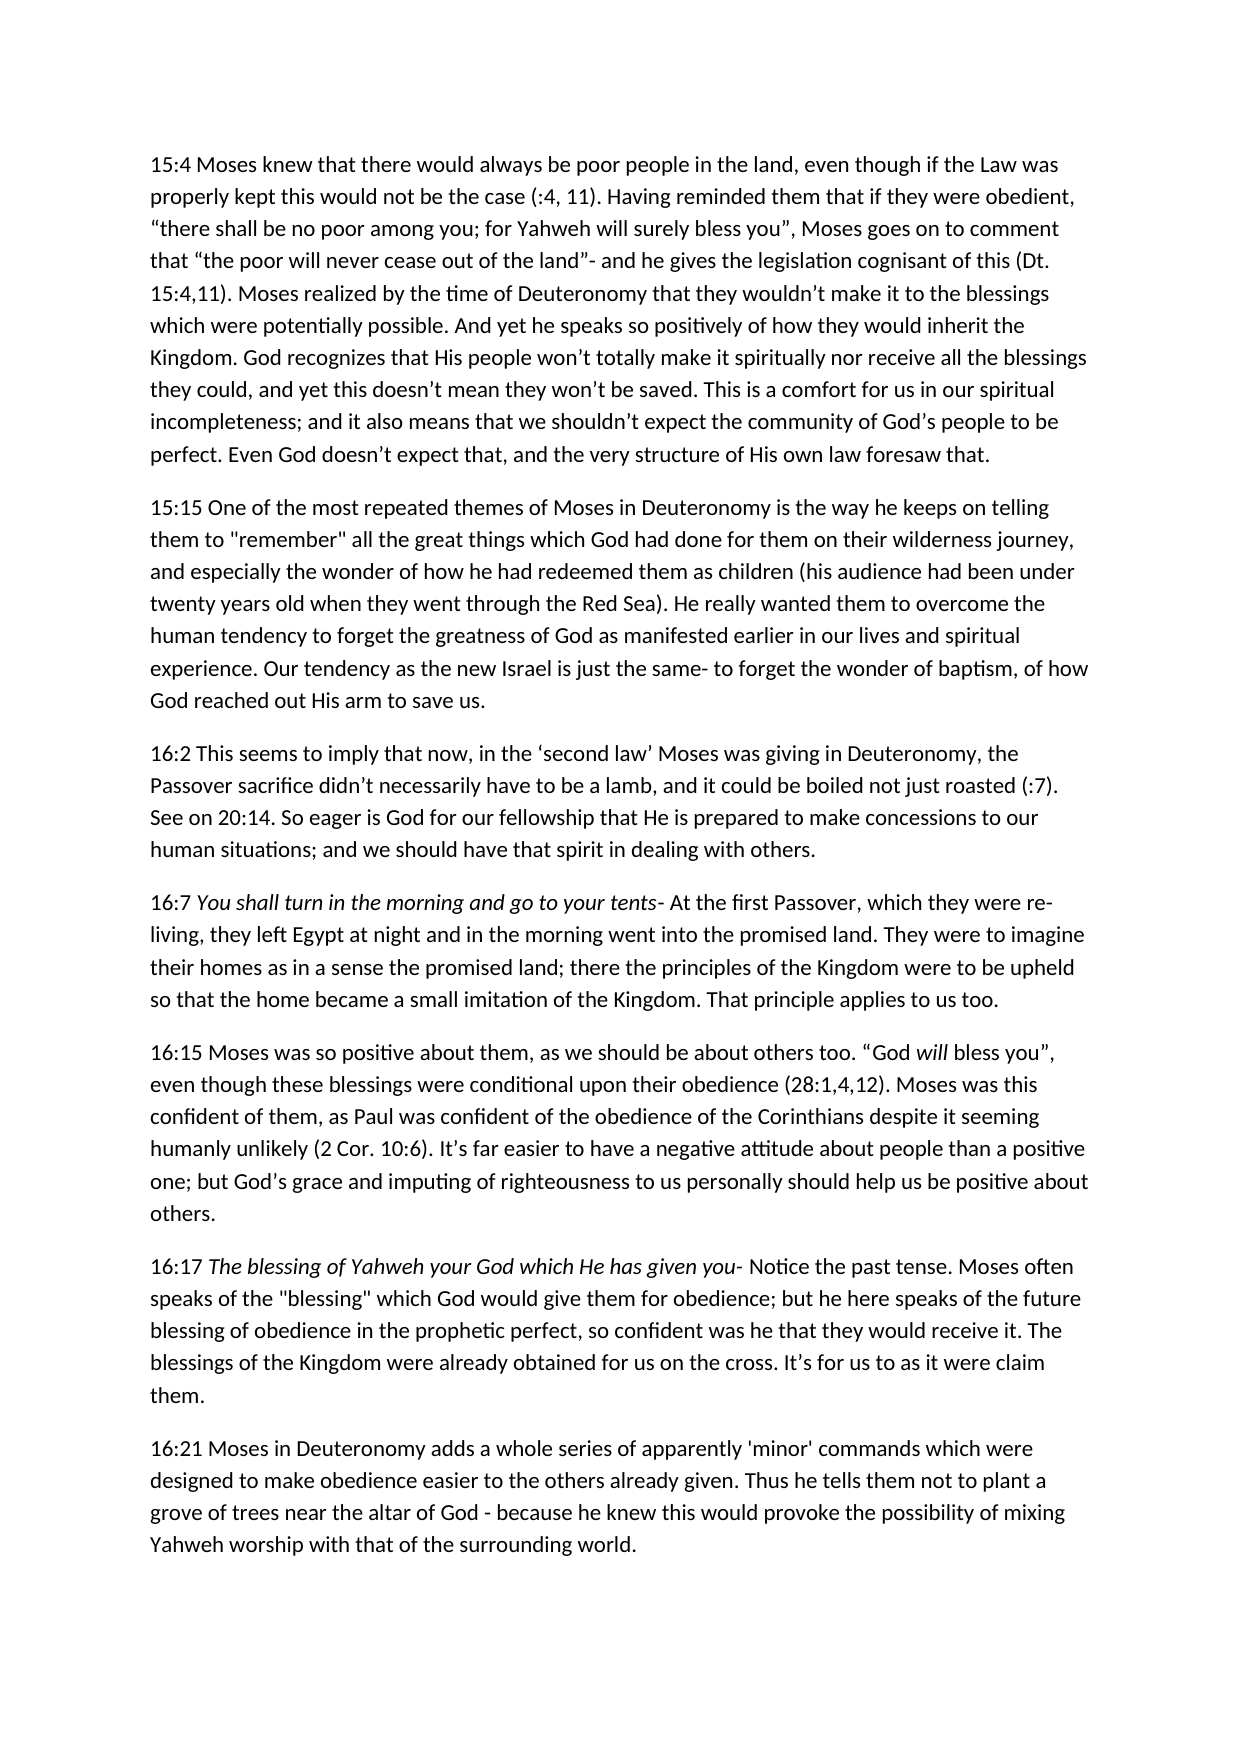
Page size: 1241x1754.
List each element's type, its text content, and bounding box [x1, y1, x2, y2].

text 16:2 This seems to imply that now, in the ‘second law’ Moses was giving in Deuteronomy, the Passover sacrifice didn’t necessarily have to be a lamb, and it could be boiled not just roasted (:7). See on 20:14. So eager is God for our fellowship that He is prepared to make concessions to our human situations; and we should have that spirit in dealing with others. [150, 739, 1090, 863]
text 15:4 Moses knew that there would always be poor people in the land, even though if the Law was properly kept this would not be the case (:4, 11). Having reminded them that if they were obedient, “there shall be no poor among you; for Yahweh will surely bless you”, Moses goes on to comment that “the poor will never cease out of the land”- and he gives the legislation cognisant of this (Dt. 15:4,11). Moses realized by the time of Deuteronomy that they wouldn’t make it to the blessings which were potentially possible. And yet he speaks so positively of how they would inherit the Kingdom. God recognizes that His people won’t totally make it spiritually nor receive all the blessings they could, and yet this doesn’t mean they won’t be saved. This is a comfort for us in our spiritual incompleteness; and it also means that we shouldn’t expect the community of God’s people to be perfect. Even God doesn’t expect that, and the very structure of His own law foresaw that. [150, 150, 1090, 468]
text 16:7 You shall turn in the morning and go to your tents- At the first Passover, which they were re-living, they left Egypt at night and in the morning went into the promised land. They were to imagine their homes as in a sense the promised land; there the principles of the Kingdom were to be upheld so that the home became a small imitation of the Kingdom. That principle applies to us too. [150, 888, 1090, 1013]
text 16:17 The blessing of Yahweh your God which He has given you- Notice the past tense. Moses often speaks of the "blessing" which God would give them for obedience; but he here speaks of the future blessing of obedience in the prophetic perfect, so confident was he that they would receive it. The blessings of the Kingdom were already obtained for us on the cross. It’s for us to as it were claim them. [150, 1252, 1090, 1409]
text 15:15 One of the most repeated themes of Moses in Deuteronomy is the way he keeps on telling them to "remember" all the great things which God had done for them on their wilderness journey, and especially the wonder of how he had redeemed them as children (his audience had been under twenty years old when they went through the Red Sea). He really wanted them to overcome the human tendency to forget the greatness of God as manifested earlier in our lives and spiritual experience. Our tendency as the new Israel is just the same- to forget the wonder of baptism, of how God reached out His arm to save us. [150, 493, 1090, 714]
text 16:21 Moses in Deuteronomy adds a whole series of apparently 'minor' commands which were designed to make obedience easier to the others already given. Thus he tells them not to plant a grove of trees near the altar of God - because he knew this would provoke the possibility of mixing Yahweh worship with that of the surrounding world. [150, 1434, 1090, 1558]
text 16:15 Moses was so positive about them, as we should be about others too. “God will bless you”, even though these blessings were conditional upon their obedience (28:1,4,12). Moses was this confident of them, as Paul was confident of the obedience of the Corinthians despite it seeming humanly unlikely (2 Cor. 10:6). It’s far easier to have a negative attitude about people than a positive one; but God’s grace and imputing of righteousness to us personally should help us be positive about others. [150, 1038, 1090, 1227]
